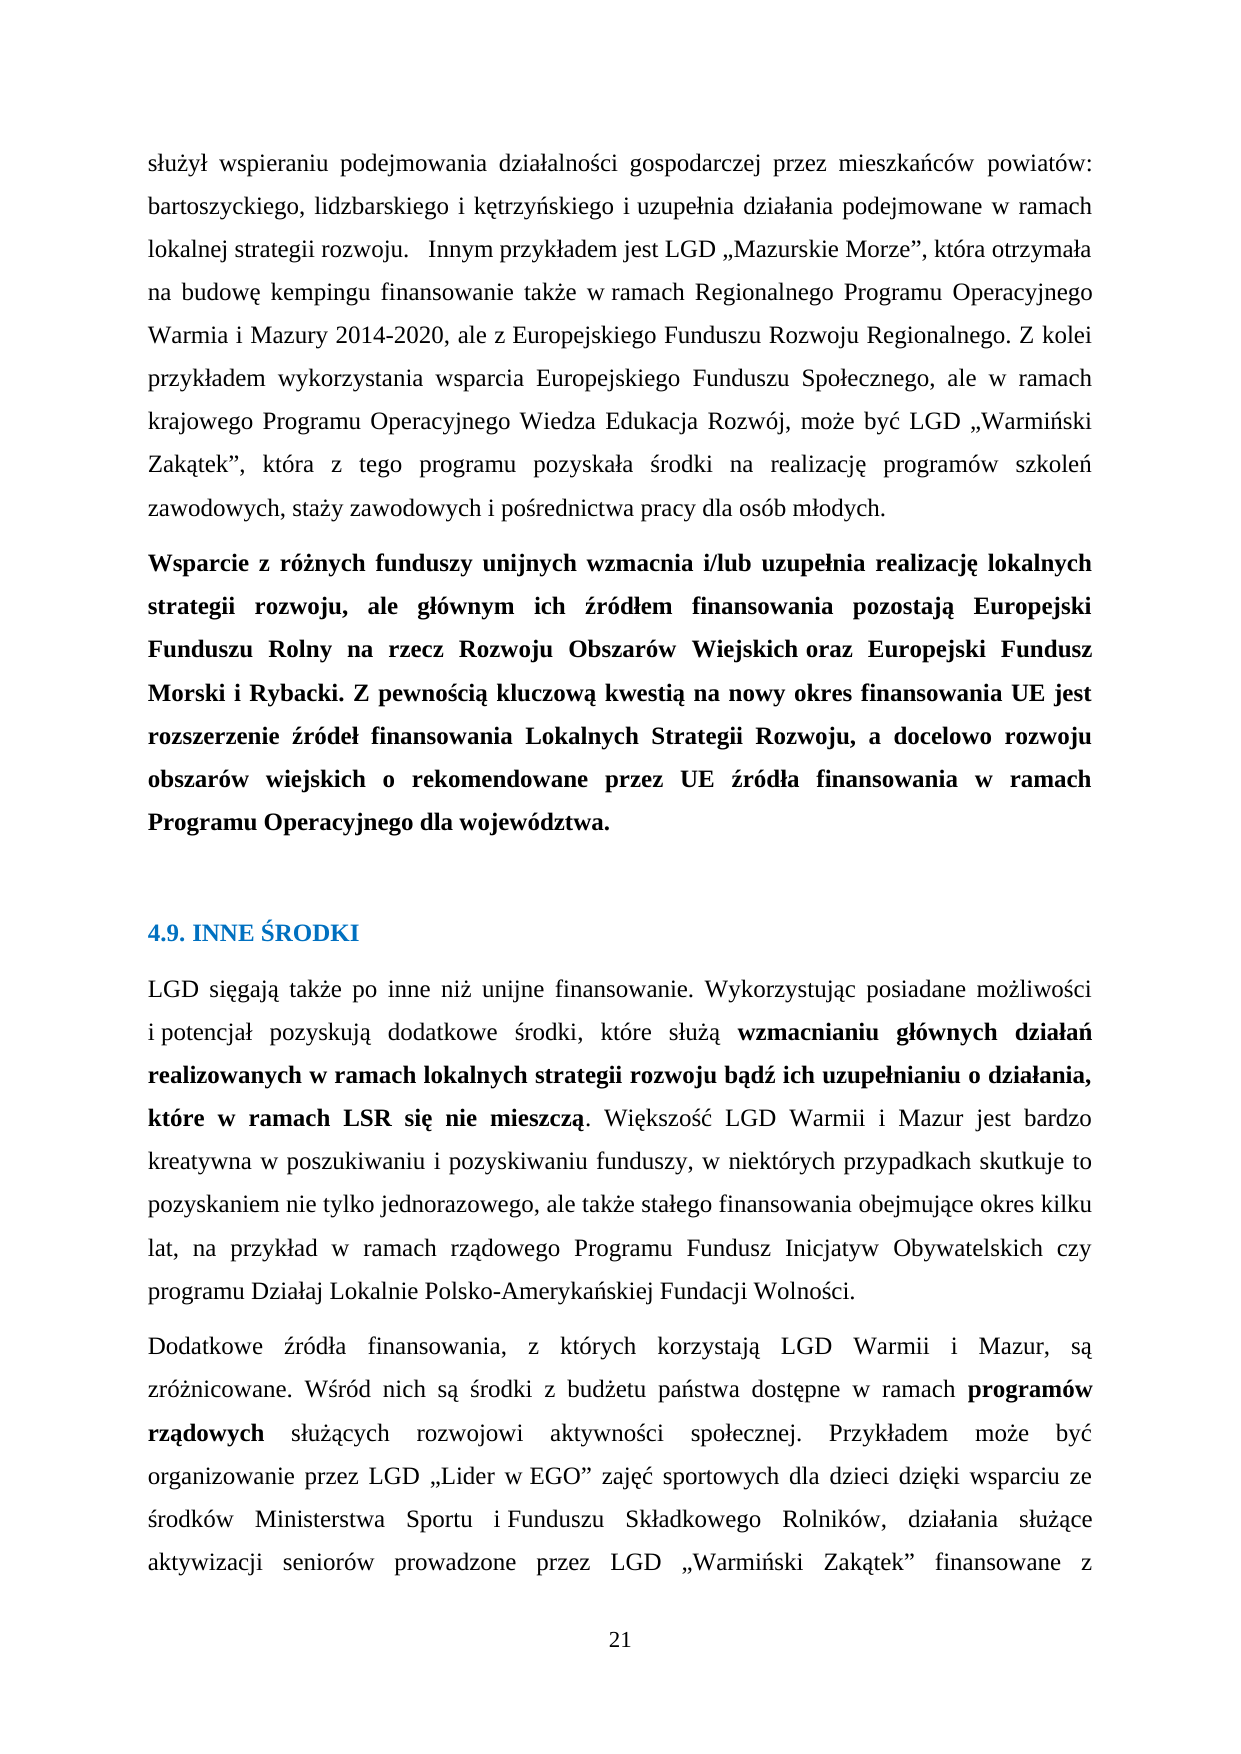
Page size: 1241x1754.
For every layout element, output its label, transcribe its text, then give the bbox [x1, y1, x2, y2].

text Wsparcie z różnych funduszy unijnych wzmacnia i/lub uzupełnia realizację lokalnych strategii rozwoju, ale głównym ich źródłem finansowania pozostają Europejski Funduszu Rolny na rzecz Rozwoju Obszarów Wiejskich oraz Europejski Fundusz Morski i Rybacki. Z pewnością kluczową kwestią na nowy okres finansowania UE jest rozszerzenie źródeł finansowania Lokalnych Strategii Rozwoju, a docelowo rozwoju obszarów wiejskich o rekomendowane przez UE źródła finansowania w ramach Programu Operacyjnego dla województwa. [148, 548, 1093, 836]
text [148, 148, 1093, 320]
list INNE ŚRODKI [148, 918, 1093, 947]
text LGD sięgają także po inne niż unijne finansowanie. Wykorzystując posiadane możliwości i potencjał pozyskują dodatkowe środki, które służą wzmacnianiu głównych działań realizowanych w ramach lokalnych strategii rozwoju bądź ich uzupełnianiu o działania, które w ramach LSR się nie mieszczą. Większość LGD Warmii i Mazur jest bardzo kreatywna w poszukiwaniu i pozyskiwaniu funduszy, w niektórych przypadkach skutkuje to pozyskaniem nie tylko jednorazowego, ale także stałego finansowania obejmujące okres kilku lat, na przykład w ramach rządowego Programu Fundusz Inicjatyw Obywatelskich czy programu Działaj Lokalnie Polsko-Amerykańskiej Fundacji Wolności. [148, 974, 1093, 1304]
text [148, 1331, 1093, 1576]
